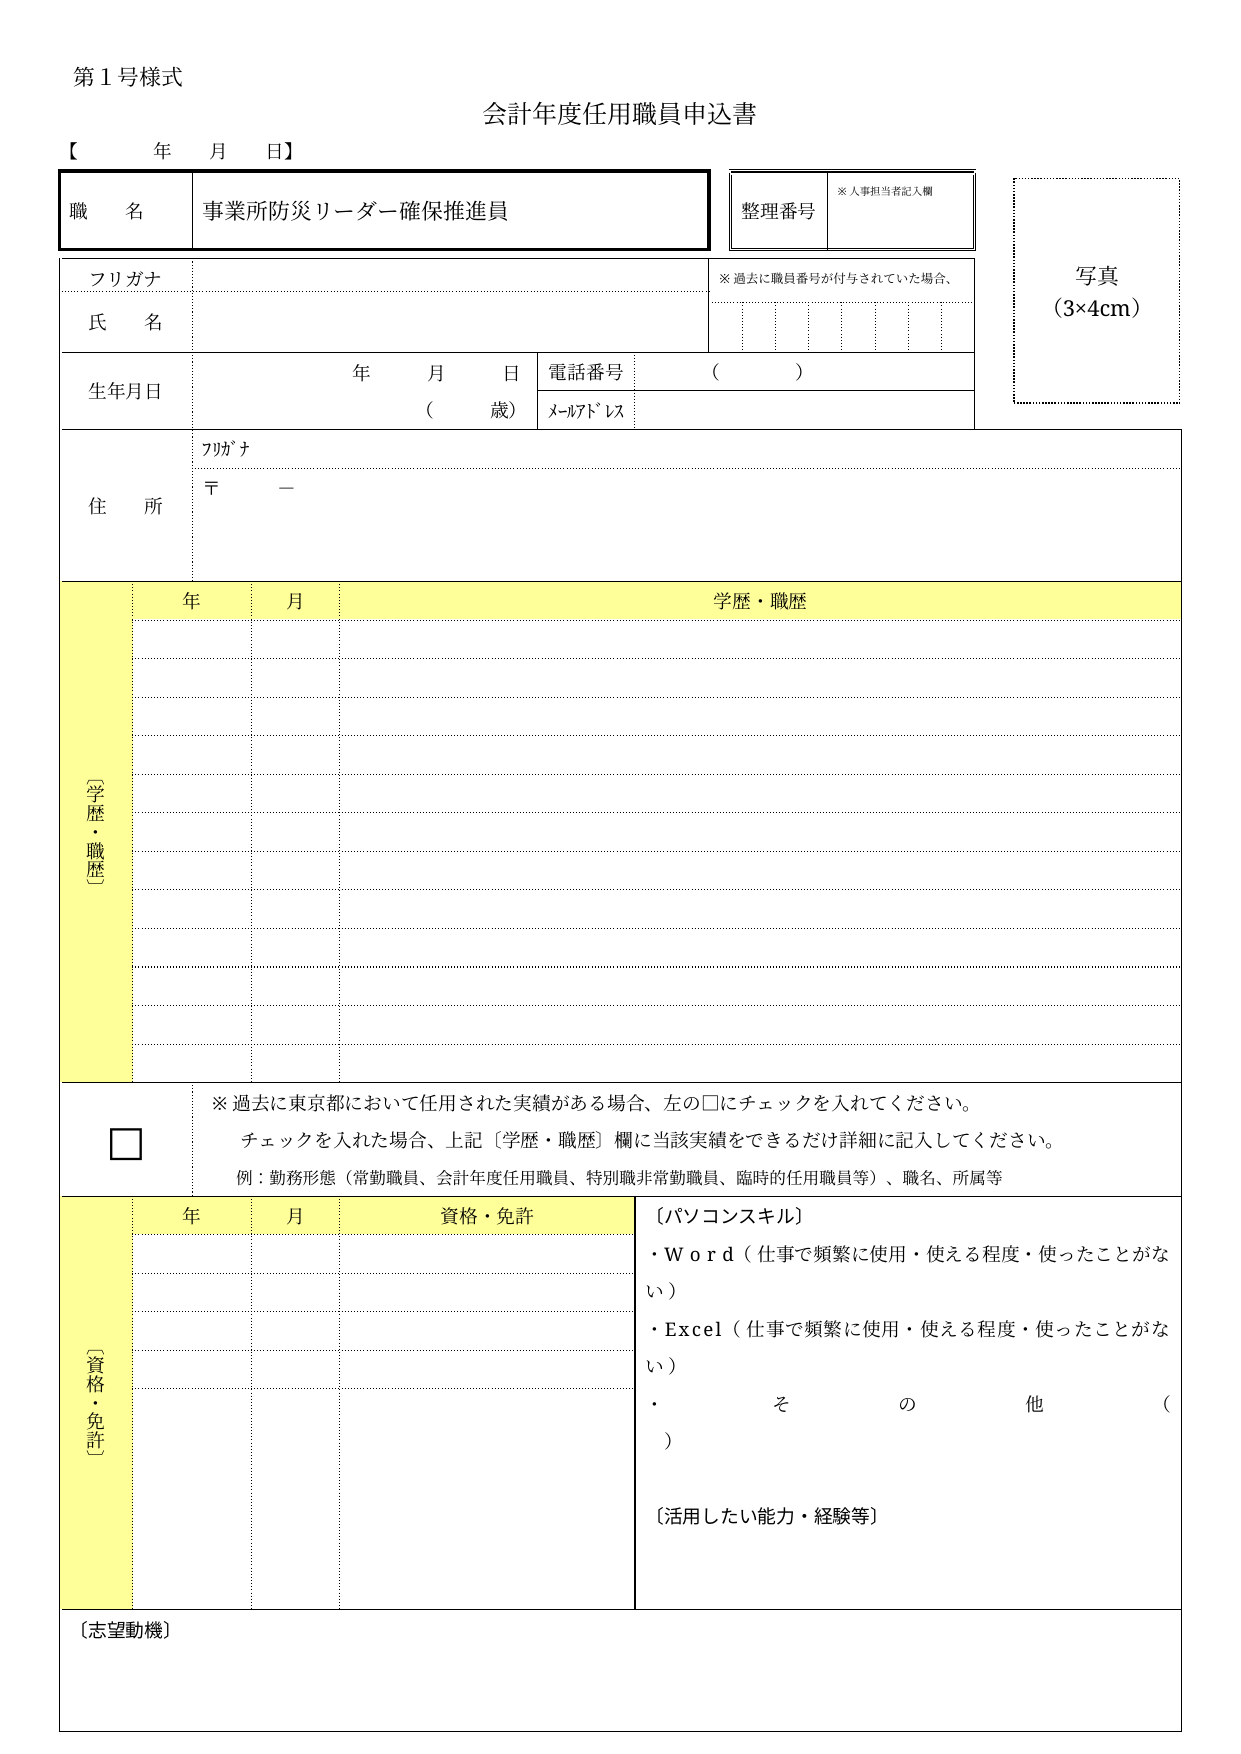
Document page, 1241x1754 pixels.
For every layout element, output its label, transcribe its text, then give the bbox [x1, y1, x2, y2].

table_cell 生年月日 [60, 352, 192, 429]
table_cell [908, 302, 941, 352]
table_cell 電話番号 [538, 353, 634, 390]
table_cell [842, 302, 875, 352]
text 第１号様式 [68, 57, 1063, 94]
table_cell [742, 302, 775, 352]
table_cell （ ） [634, 353, 974, 390]
table_cell [340, 774, 1181, 812]
table_cell [251, 735, 340, 774]
table_cell [340, 658, 1181, 697]
table_cell 年 月 日 （ 歳） [192, 353, 537, 429]
table_cell [133, 1350, 251, 1388]
table_cell [809, 302, 842, 352]
table_cell [941, 302, 974, 352]
table_cell [133, 1234, 251, 1273]
table_cell [340, 928, 1181, 966]
table_cell ※ 過去に東京都において任用された実績がある場合、左の□にチェックを入れてください。 チェックを入れた場合、上記〔学歴・職歴〕欄に当該実績をできるだけ詳細に記入してください。 例：勤務形態（常勤職員、会計年度任用職員、特別職非常勤職員、臨時的任用職員等）、職名、所属等 [192, 1083, 1181, 1196]
table_cell 資格・免許 [340, 1197, 634, 1234]
table_cell [133, 812, 251, 851]
table_cell 〔学歴・職歴〕 [60, 581, 133, 1082]
table_cell [133, 1273, 251, 1311]
table_cell [340, 889, 1181, 928]
table_cell [192, 259, 708, 291]
text 【 年 月 日】 [59, 132, 1063, 169]
table_cell ﾒｰﾙｱﾄﾞﾚｽ [538, 391, 634, 429]
table_cell 年 [133, 1197, 251, 1234]
table_cell 月 [251, 582, 340, 619]
table_cell [133, 658, 251, 697]
table_cell [251, 697, 340, 735]
table_cell 〔パソコンスキル〕 ・Word（ 仕事で頻繁に使用・使える程度・使ったことがない ） ・Excel（ 仕事で頻繁に使用・使える程度・使ったことがない ） ・その他（ ） 〔活用したい能力・経験等〕 [636, 1197, 1181, 1609]
table_cell [133, 928, 251, 966]
table_cell [251, 928, 340, 966]
table_cell [251, 1234, 340, 1273]
table_cell [340, 620, 1181, 658]
table_header 職 名 [61, 173, 192, 247]
table_cell 氏 名 [60, 291, 192, 352]
table_cell [251, 812, 340, 851]
table_cell [133, 851, 251, 889]
table_cell [634, 251, 709, 258]
table_cell [133, 735, 251, 774]
table_cell [340, 735, 1181, 774]
table_cell [251, 1350, 340, 1388]
table_cell [538, 251, 634, 258]
table_cell [709, 302, 742, 352]
table_cell [251, 1273, 340, 1311]
table_cell [340, 1311, 634, 1350]
table_cell [133, 1311, 251, 1350]
table_cell [251, 1311, 340, 1350]
table_cell [251, 1005, 340, 1043]
table_cell [340, 1350, 634, 1388]
table_cell 〔資格・免許〕 [60, 1196, 133, 1609]
table_cell [133, 966, 251, 1005]
table_cell [340, 1044, 1181, 1082]
table_cell [340, 851, 1181, 889]
table_cell [251, 620, 340, 658]
table_cell [251, 658, 340, 697]
table_cell [340, 812, 1181, 851]
table_header [711, 169, 730, 247]
table_cell [251, 966, 340, 1005]
table_cell [133, 889, 251, 928]
table_cell 月 [251, 1197, 340, 1234]
table_cell [775, 302, 809, 352]
table_cell [709, 248, 975, 258]
table_header 事業所防災リーダー確保推進員 [193, 173, 707, 247]
table_cell [59, 251, 192, 258]
table_cell 学歴・職歴 [340, 582, 1181, 619]
table_header 整理番号 [730, 172, 827, 247]
table_cell [133, 1005, 251, 1043]
table_cell □ [60, 1082, 192, 1196]
table_cell [251, 774, 340, 812]
table_cell [251, 1044, 340, 1082]
table_cell [192, 251, 537, 258]
table_cell [340, 697, 1181, 735]
table_cell [875, 302, 908, 352]
table_cell [340, 1273, 634, 1311]
table_cell ※ 過去に職員番号が付与されていた場合、 その番号を記入 [709, 259, 974, 302]
table_cell フリガナ [60, 258, 192, 291]
table_cell [133, 620, 251, 658]
table_cell [340, 966, 1181, 1005]
table_cell [634, 391, 974, 429]
table_cell 住 所 [60, 429, 192, 581]
table_cell 〒 － [192, 468, 1181, 581]
table_cell [340, 1388, 634, 1609]
table_cell [251, 1388, 340, 1609]
table_cell [192, 291, 708, 352]
table_header ※ 人事担当者記入欄 [828, 170, 975, 247]
table_cell [251, 851, 340, 889]
text 会計年度任用職員申込書 [177, 94, 1063, 132]
table_cell [340, 1234, 634, 1273]
table_cell 年 [133, 582, 251, 619]
table_cell [251, 889, 340, 928]
table_cell [133, 697, 251, 735]
table_cell 〔志望動機〕 [60, 1609, 1181, 1731]
table_cell [133, 1388, 251, 1609]
table_cell [133, 774, 251, 812]
table_cell [340, 1005, 1181, 1043]
table_cell [133, 1044, 251, 1082]
table_cell ﾌﾘｶﾞﾅ [192, 430, 1181, 467]
